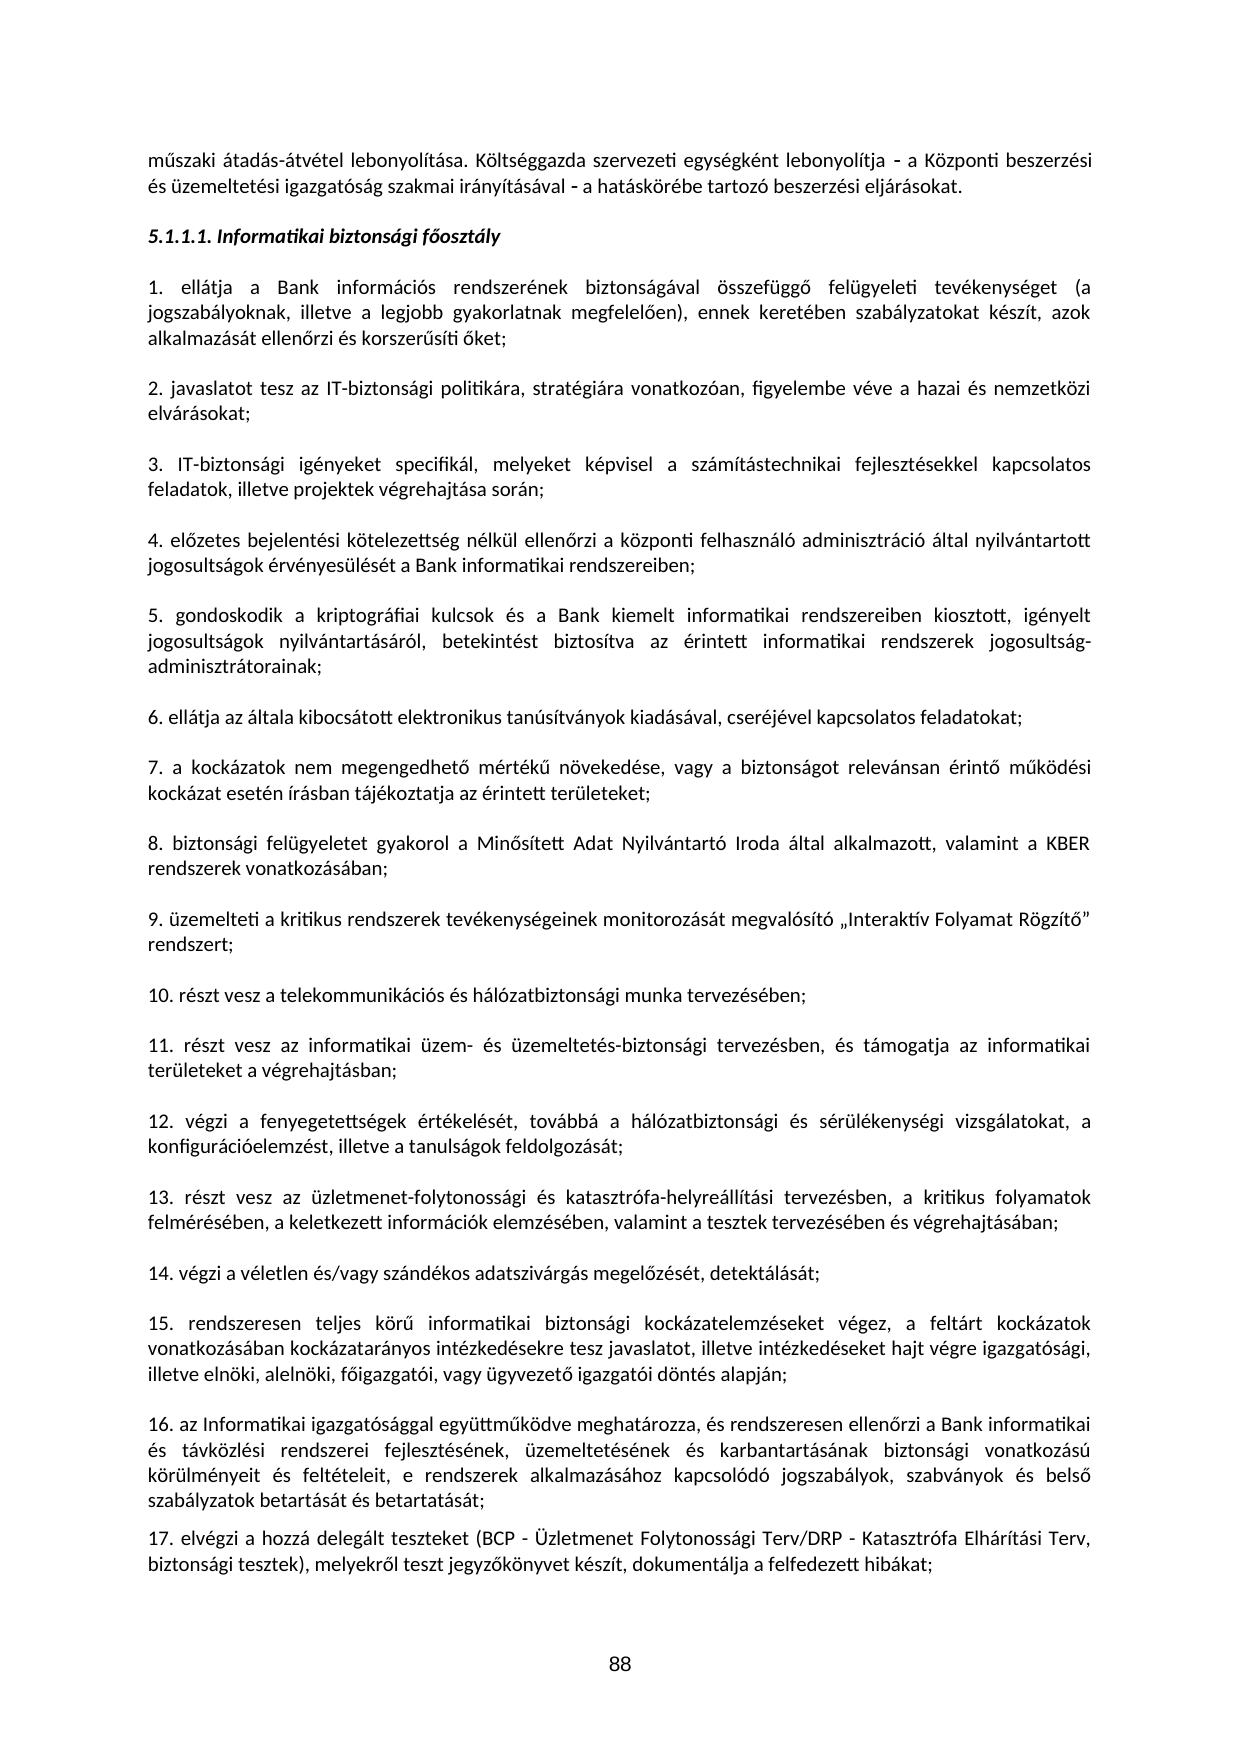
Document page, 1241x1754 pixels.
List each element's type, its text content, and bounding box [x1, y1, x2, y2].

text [148, 148, 1092, 198]
text 6. ellátja az általa kibocsátott elektronikus tanúsítványok kiadásával, cseréjével kapcsolatos feladatokat; [148, 704, 1092, 729]
text 10. részt vesz a telekommunikációs és hálózatbiztonsági munka tervezésében; [148, 982, 1092, 1007]
text 3. IT-biztonsági igényeket specifikál, melyeket képvisel a számítástechnikai fejlesztésekkel kapcsolatos feladatok, illetve projektek végrehajtása során; [148, 451, 1092, 502]
text 8. biztonsági felügyeletet gyakorol a Minősített Adat Nyilvántartó Iroda által alkalmazott, valamint a KBER rendszerek vonatkozásában; [148, 830, 1092, 881]
text 11. részt vesz az informatikai üzem- és üzemeltetés-biztonsági tervezésben, és támogatja az informatikai területeket a végrehajtásban; [148, 1032, 1092, 1083]
text 12. végzi a fenyegetettségek értékelését, továbbá a hálózatbiztonsági és sérülékenységi vizsgálatokat, a konfigurációelemzést, illetve a tanulságok feldolgozását; [148, 1108, 1092, 1159]
text 4. előzetes bejelentési kötelezettség nélkül ellenőrzi a központi felhasználó adminisztráció által nyilvántartott jogosultságok érvényesülését a Bank informatikai rendszereiben; [148, 527, 1092, 578]
text 9. üzemelteti a kritikus rendszerek tevékenységeinek monitorozását megvalósító „Interaktív Folyamat Rögzítő” rendszert; [148, 906, 1092, 957]
text 15. rendszeresen teljes körű informatikai biztonsági kockázatelemzéseket végez, a feltárt kockázatok vonatkozásában kockázatarányos intézkedésekre tesz javaslatot, illetve intézkedéseket hajt végre igazgatósági, illetve elnöki, alelnöki, főigazgatói, vagy ügyvezető igazgatói döntés alapján; [148, 1310, 1092, 1386]
text 5. gondoskodik a kriptográfiai kulcsok és a Bank kiemelt informatikai rendszereiben kiosztott, igényelt jogosultságok nyilvántartásáról, betekintést biztosítva az érintett informatikai rendszerek jogosultság-adminisztrátorainak; [148, 603, 1092, 679]
text 16. az Informatikai igazgatósággal együttműködve meghatározza, és rendszeresen ellenőrzi a Bank informatikai és távközlési rendszerei fejlesztésének, üzemeltetésének és karbantartásának biztonsági vonatkozású körülményeit és feltételeit, e rendszerek alkalmazásához kapcsolódó jogszabályok, szabványok és belső szabályzatok betartását és betartatását; [148, 1411, 1092, 1513]
text 7. a kockázatok nem megengedhető mértékű növekedése, vagy a biztonságot relevánsan érintő működési kockázat esetén írásban tájékoztatja az érintett területeket; [148, 754, 1092, 805]
text 14. végzi a véletlen és/vagy szándékos adatszivárgás megelőzését, detektálását; [148, 1260, 1092, 1285]
text 2. javaslatot tesz az IT-biztonsági politikára, stratégiára vonatkozóan, figyelembe véve a hazai és nemzetközi elvárásokat; [148, 375, 1092, 426]
text 1. ellátja a Bank információs rendszerének biztonságával összefüggő felügyeleti tevékenységet (a jogszabályoknak, illetve a legjobb gyakorlatnak megfelelően), ennek keretében szabályzatokat készít, azok alkalmazását ellenőrzi és korszerűsíti őket; [148, 274, 1092, 350]
text 17. elvégzi a hozzá delegált teszteket (BCP - Üzletmenet Folytonossági Terv/DRP - Katasztrófa Elhárítási Terv, biztonsági tesztek), melyekről teszt jegyzőkönyvet készít, dokumentálja a felfedezett hibákat; [148, 1526, 1092, 1576]
text 5.1.1.1. Informatikai biztonsági főosztály [148, 223, 1092, 249]
text 13. részt vesz az üzletmenet-folytonossági és katasztrófa-helyreállítási tervezésben, a kritikus folyamatok felmérésében, a keletkezett információk elemzésében, valamint a tesztek tervezésében és végrehajtásában; [148, 1184, 1092, 1235]
